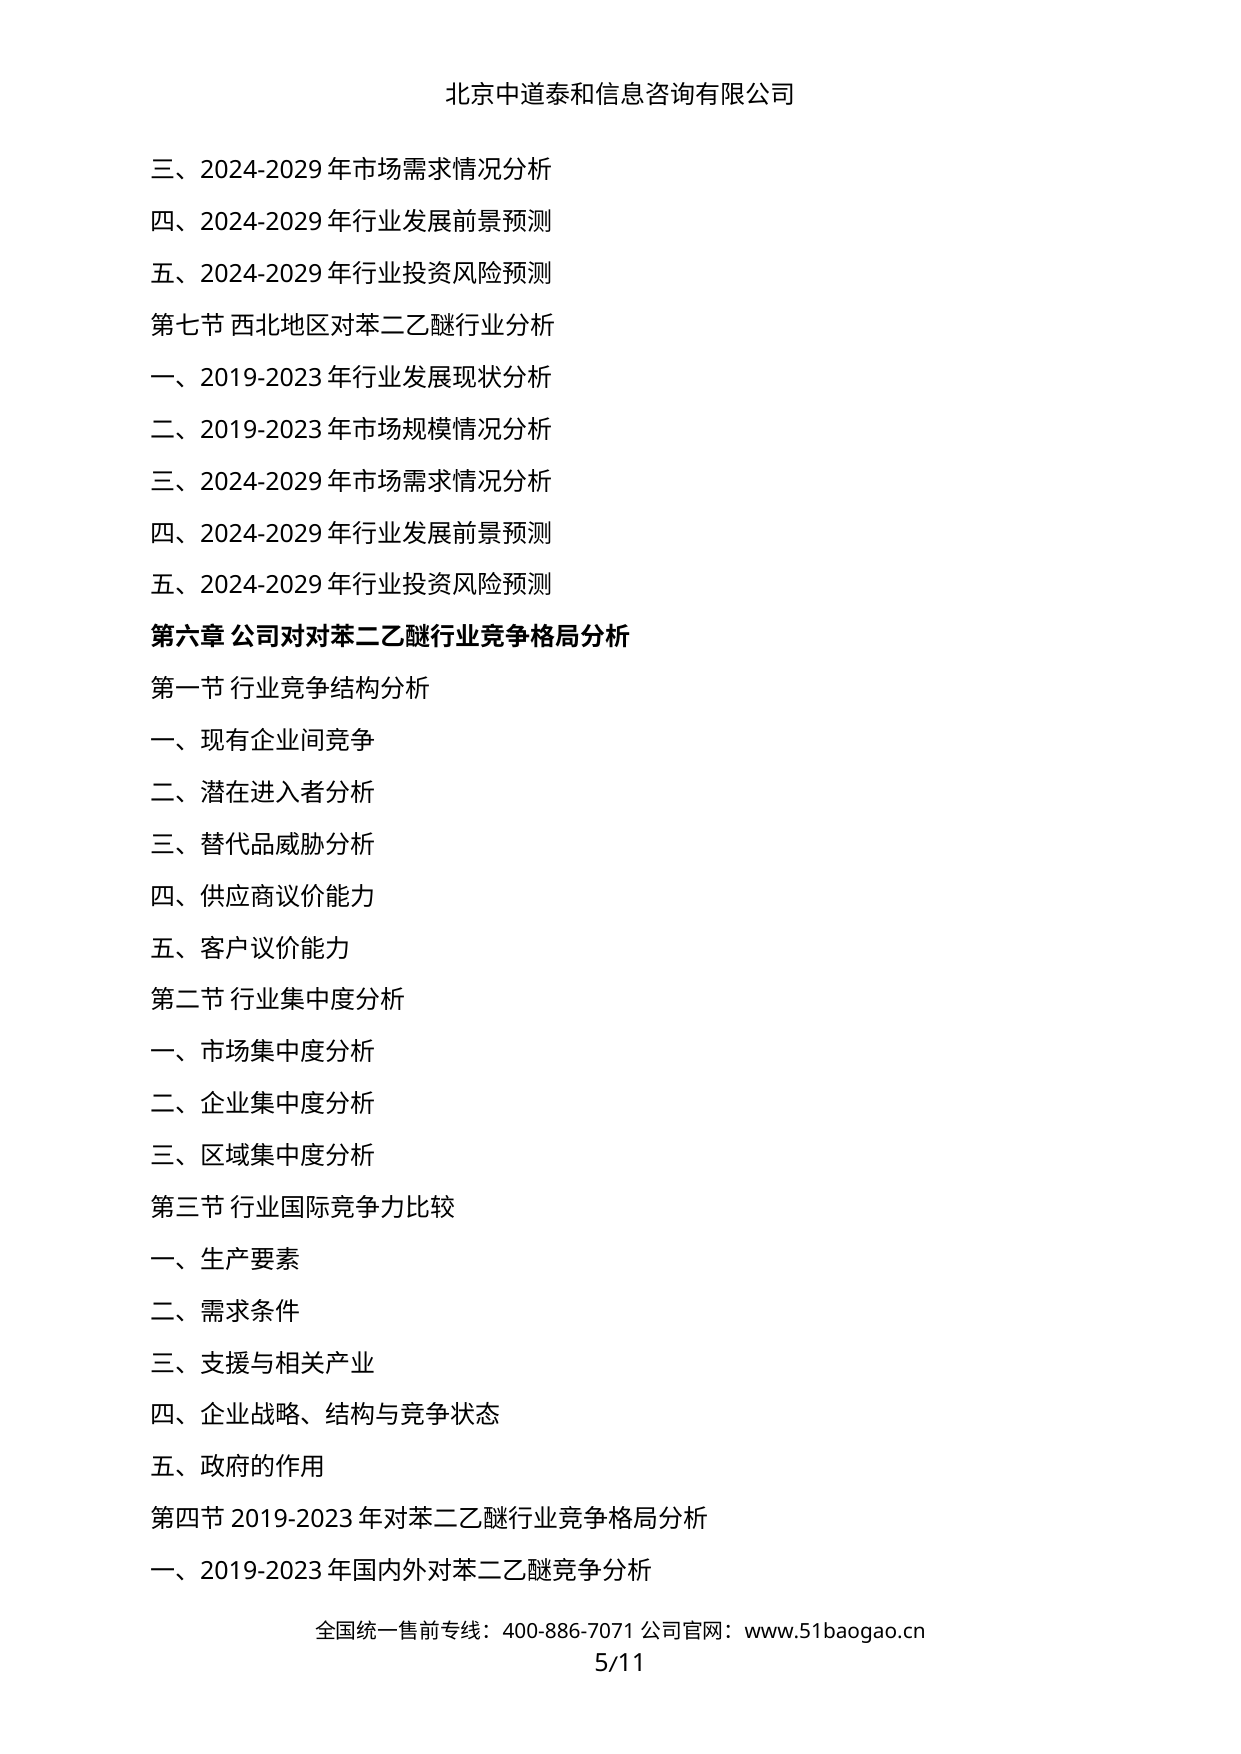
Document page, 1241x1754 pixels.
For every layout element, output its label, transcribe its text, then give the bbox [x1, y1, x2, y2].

text 三、替代品威胁分析 [150, 824, 1090, 861]
text 四、2024-2029年行业发展前景预测 [150, 513, 1090, 549]
text 五、2024-2029年行业投资风险预测 [150, 254, 1090, 290]
text 三、2024-2029年市场需求情况分析 [150, 150, 1090, 186]
text 一、2019-2023年行业发展现状分析 [150, 357, 1090, 394]
text 二、2019-2023年市场规模情况分析 [150, 409, 1090, 446]
text 四、企业战略、结构与竞争状态 [150, 1395, 1090, 1431]
text 二、需求条件 [150, 1291, 1090, 1327]
text 一、现有企业间竞争 [150, 721, 1090, 757]
text 二、潜在进入者分析 [150, 772, 1090, 809]
text 五、2024-2029年行业投资风险预测 [150, 565, 1090, 601]
text 五、客户议价能力 [150, 928, 1090, 964]
text 一、生产要素 [150, 1239, 1090, 1276]
text 三、区域集中度分析 [150, 1136, 1090, 1172]
text 一、市场集中度分析 [150, 1032, 1090, 1068]
text 第六章 公司对对苯二乙醚行业竞争格局分析 [150, 617, 1090, 653]
text 第二节 行业集中度分析 [150, 980, 1090, 1016]
text 四、2024-2029年行业发展前景预测 [150, 202, 1090, 238]
text 五、政府的作用 [150, 1447, 1090, 1483]
text 一、2019-2023年国内外对苯二乙醚竞争分析 [150, 1551, 1090, 1587]
text 第三节 行业国际竞争力比较 [150, 1187, 1090, 1224]
text 三、2024-2029年市场需求情况分析 [150, 461, 1090, 497]
text 三、支援与相关产业 [150, 1343, 1090, 1379]
text 四、供应商议价能力 [150, 876, 1090, 912]
text 第七节 西北地区对苯二乙醚行业分析 [150, 306, 1090, 342]
text 第四节 2019-2023年对苯二乙醚行业竞争格局分析 [150, 1499, 1090, 1535]
text 二、企业集中度分析 [150, 1084, 1090, 1120]
text 第一节 行业竞争结构分析 [150, 669, 1090, 705]
